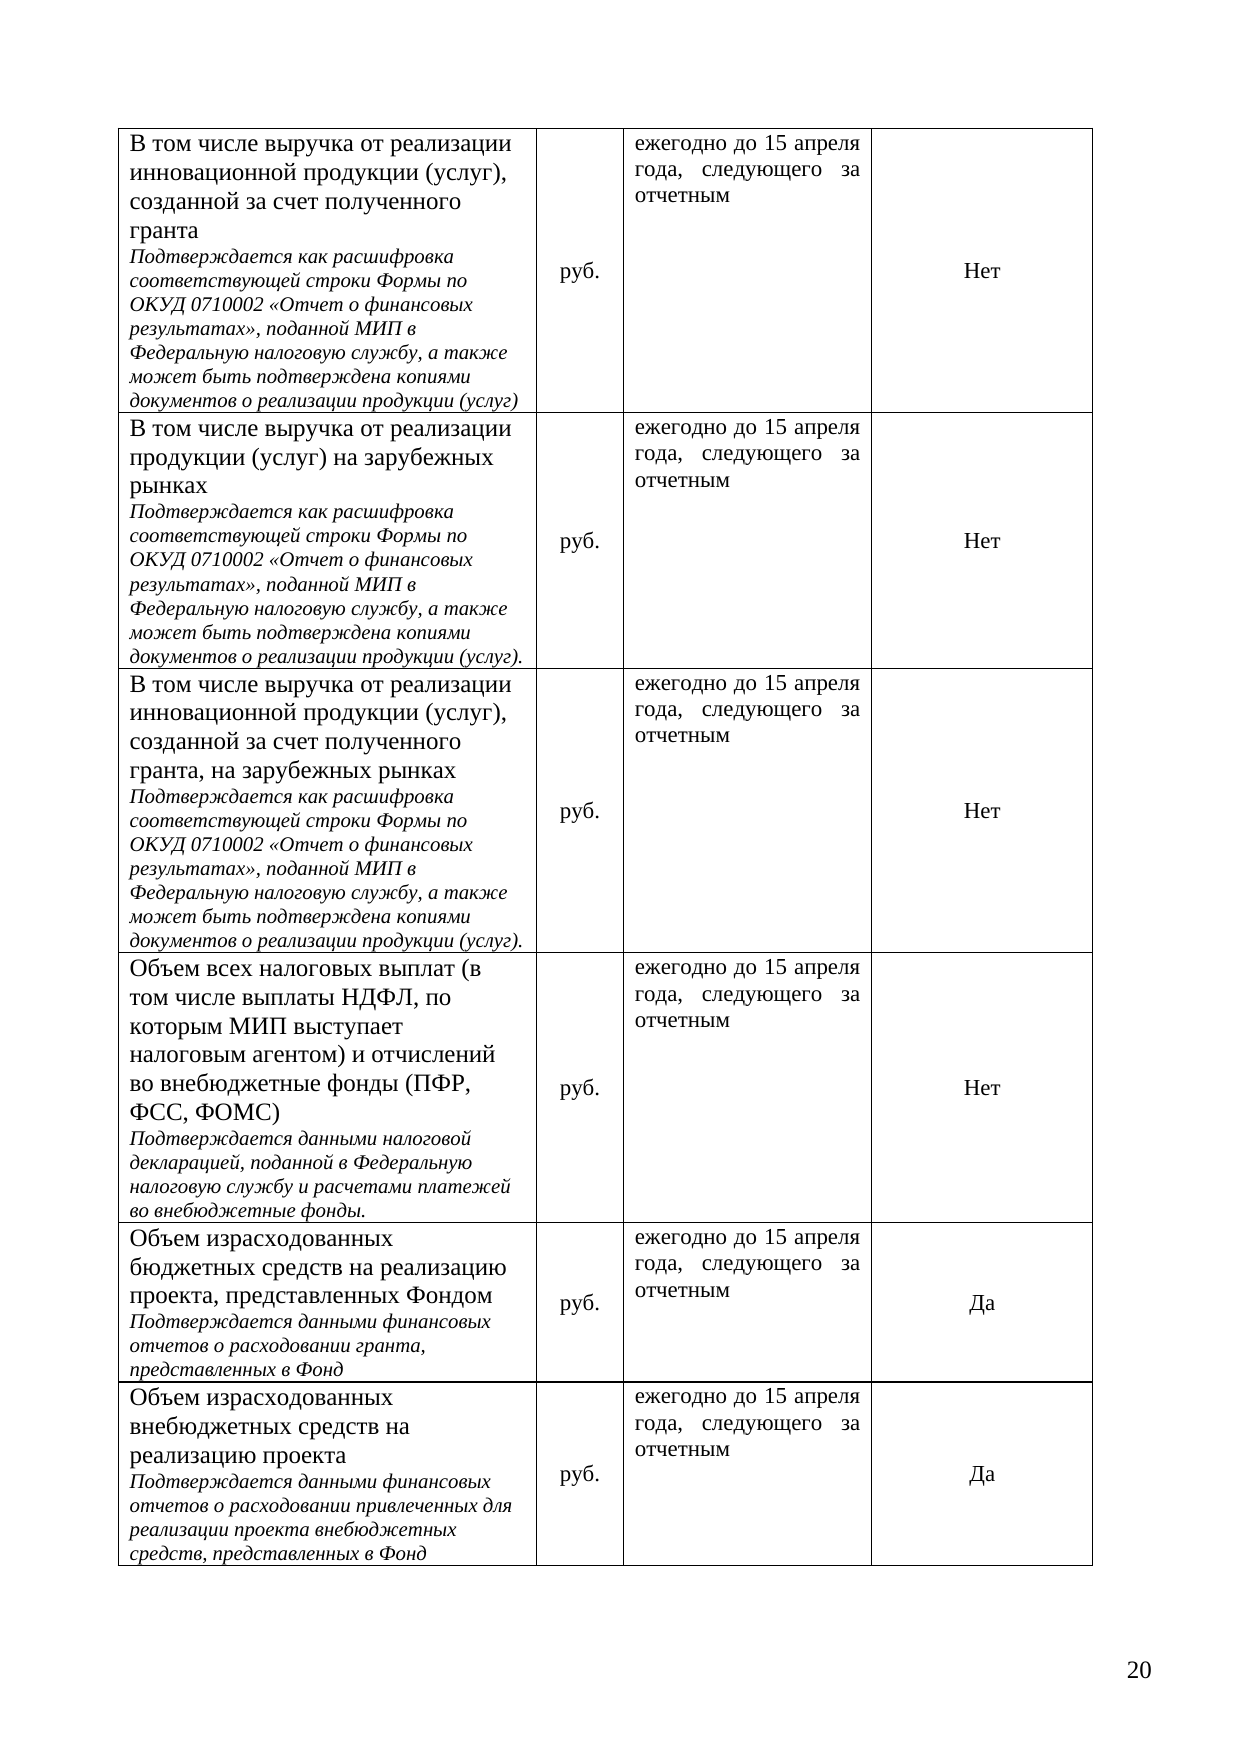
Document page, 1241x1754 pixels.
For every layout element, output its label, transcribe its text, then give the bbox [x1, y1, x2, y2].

table_cell руб. [537, 953, 623, 1222]
table_cell В том числе выручка от реализации продукции (услуг) на зарубежных рынках Подтверждается как расшифровка соответствующей строки Формы по ОКУД 0710002 «Отчет о финансовых результатах», поданной МИП в Федеральную налоговую службу, а также может быть подтверждена копиями документов о реализации продукции (услуг). [119, 413, 536, 668]
table_cell руб. [537, 1223, 623, 1381]
table_cell Объем израсходованных бюджетных средств на реализацию проекта, представленных Фондом Подтверждается данными финансовых отчетов о расходовании гранта, представленных в Фонд [119, 1223, 536, 1381]
table_cell Объем всех налоговых выплат (в том числе выплаты НДФЛ, по которым МИП выступает налоговым агентом) и отчислений во внебюджетные фонды (ПФР, ФСС, ФОМС) Подтверждается данными налоговой декларацией, поданной в Федеральную налоговую службу и расчетами платежей во внебюджетные фонды. [119, 953, 536, 1222]
table_cell ежегодно до 15 апреля года, следующего за отчетным [624, 413, 871, 668]
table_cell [624, 1383, 871, 1565]
table_cell Нет [872, 669, 1092, 952]
table_cell руб. [537, 129, 623, 412]
table_cell Объем израсходованных внебюджетных средств на реализацию проекта Подтверждается данными финансовых отчетов о расходовании привлеченных для реализации проекта внебюджетных средств, представленных в Фонд [119, 1383, 536, 1565]
table_cell Да [872, 1383, 1092, 1565]
table_cell Нет [872, 129, 1092, 412]
table_cell Нет [872, 953, 1092, 1222]
table_cell ежегодно до 15 апреля года, следующего за отчетным [624, 1223, 871, 1381]
table_cell Нет [872, 413, 1092, 668]
table_cell В том числе выручка от реализации инновационной продукции (услуг), созданной за счет полученного гранта, на зарубежных рынках Подтверждается как расшифровка соответствующей строки Формы по ОКУД 0710002 «Отчет о финансовых результатах», поданной МИП в Федеральную налоговую службу, а также может быть подтверждена копиями документов о реализации продукции (услуг). [119, 669, 536, 952]
table_cell В том числе выручка от реализации инновационной продукции (услуг), созданной за счет полученного гранта Подтверждается как расшифровка соответствующей строки Формы по ОКУД 0710002 «Отчет о финансовых результатах», поданной МИП в Федеральную налоговую службу, а также может быть подтверждена копиями документов о реализации продукции (услуг) [119, 129, 536, 412]
table_cell руб. [537, 669, 623, 952]
table_cell ежегодно до 15 апреля года, следующего за отчетным [624, 953, 871, 1222]
table_cell руб. [537, 1383, 623, 1565]
table_cell Да [872, 1223, 1092, 1381]
table_cell ежегодно до 15 апреля года, следующего за отчетным [624, 669, 871, 952]
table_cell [624, 129, 871, 412]
table_cell руб. [537, 413, 623, 668]
